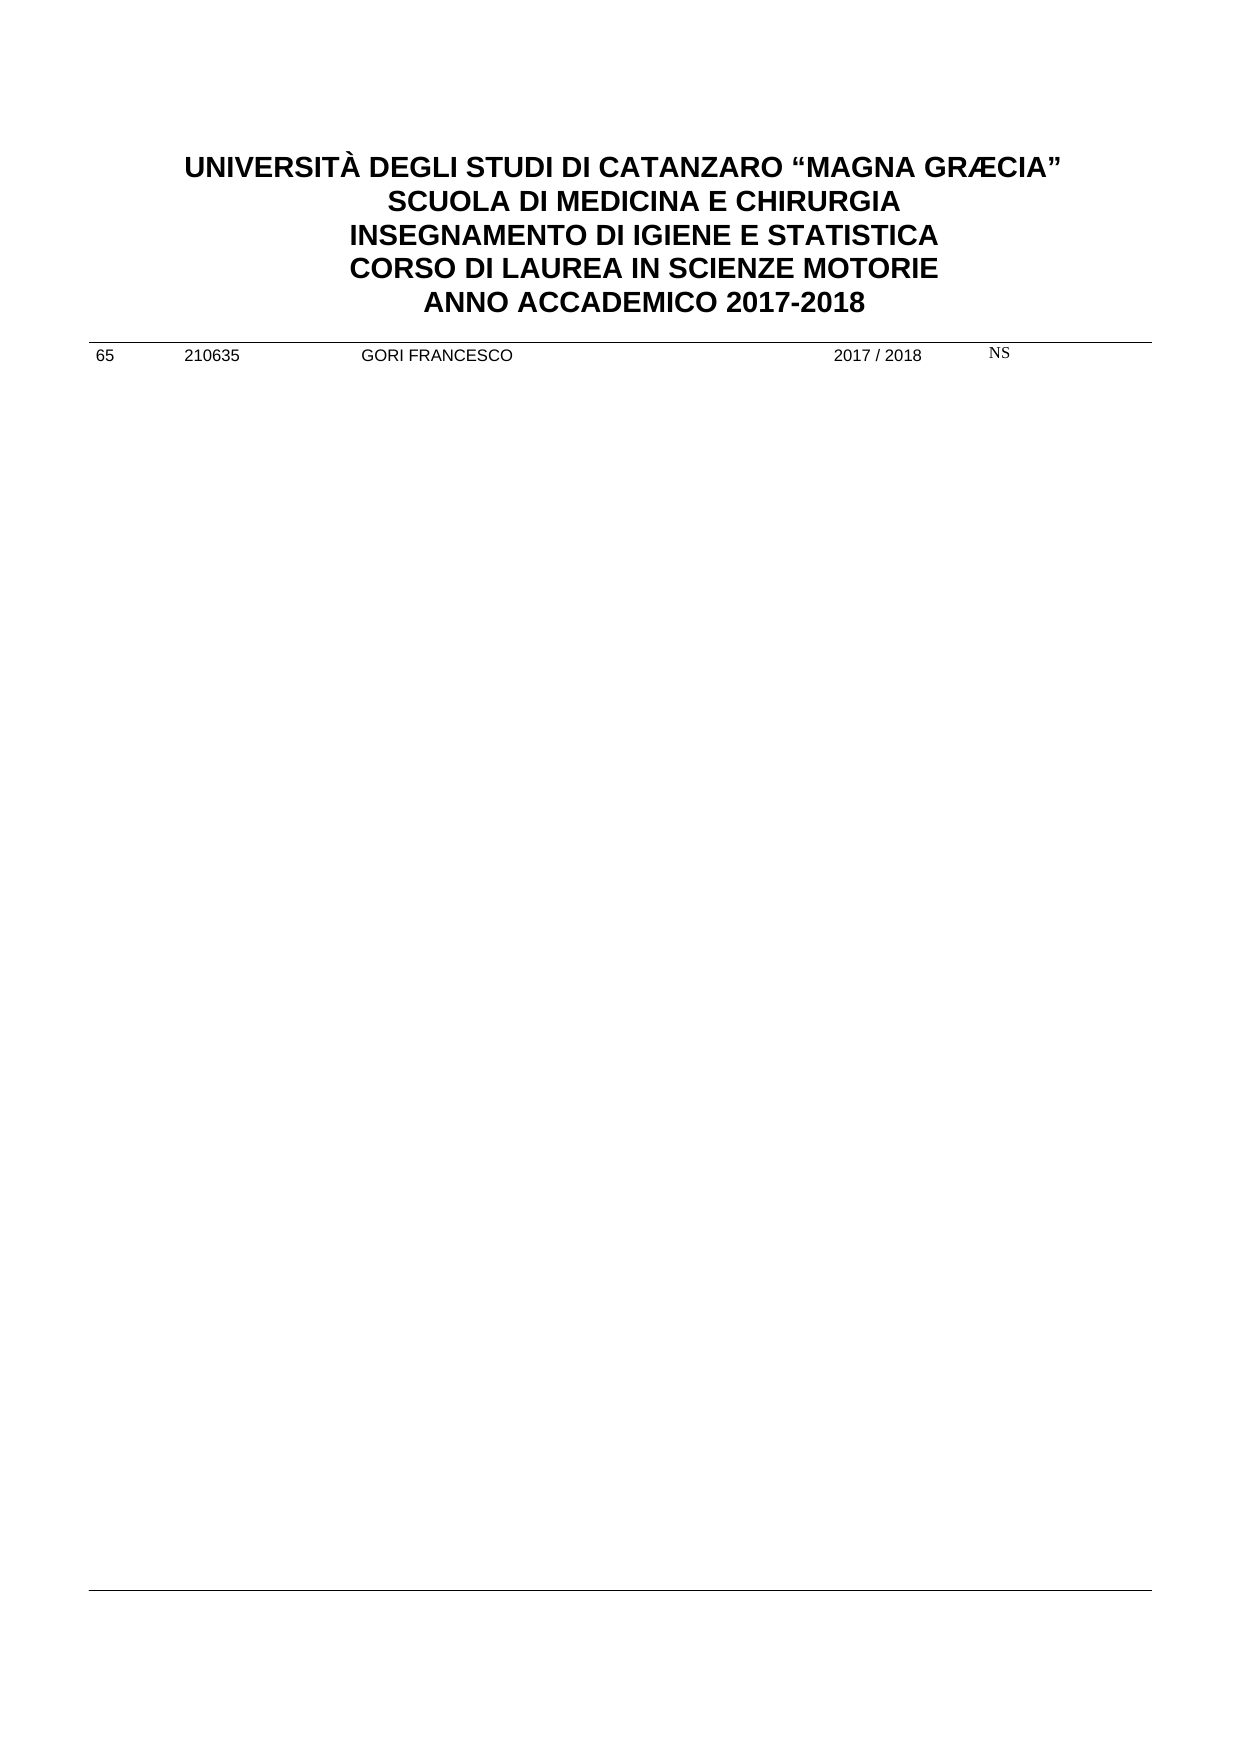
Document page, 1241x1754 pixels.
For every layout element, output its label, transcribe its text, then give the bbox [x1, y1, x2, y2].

table_cell NS [951, 343, 1152, 365]
table_cell 65 [89, 343, 160, 365]
table_cell 210635 [160, 343, 306, 365]
table_cell 2017 / 2018 [747, 343, 951, 365]
table_cell GORI FRANCESCO [306, 343, 747, 365]
